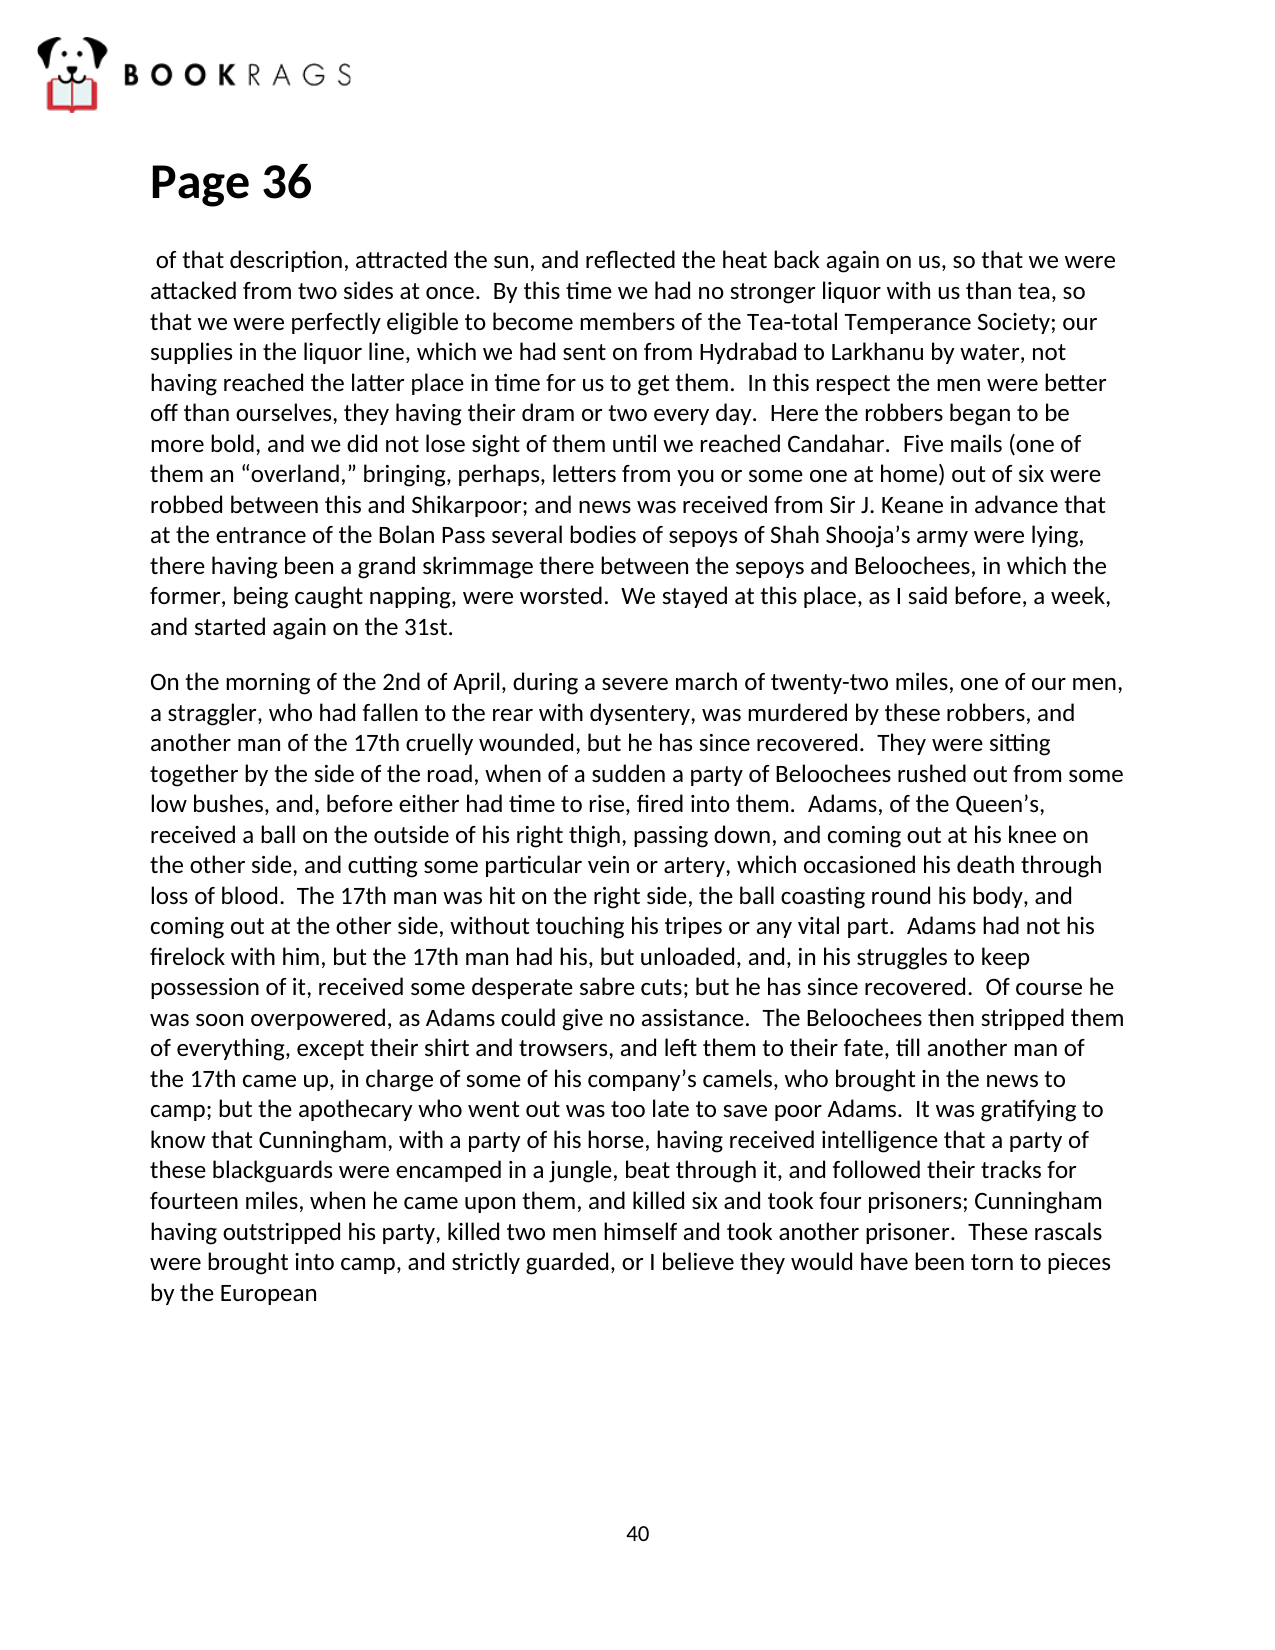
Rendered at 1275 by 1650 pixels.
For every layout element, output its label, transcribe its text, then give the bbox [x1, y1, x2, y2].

text of that description, attracted the sun, and reflected the heat back again on us, so that we were attacked from two sides at once. By this time we had no stronger liquor with us than tea, so that we were perfectly eligible to become members of the Tea-total Temperance Society; our supplies in the liquor line, which we had sent on from Hydrabad to Larkhanu by water, not having reached the latter place in time for us to get them. In this respect the men were better off than ourselves, they having their dram or two every day. Here the robbers began to be more bold, and we did not lose sight of them until we reached Candahar. Five mails (one of them an “overland,” bringing, perhaps, letters from you or some one at home) out of six were robbed between this and Shikarpoor; and news was received from Sir J. Keane in advance that at the entrance of the Bolan Pass several bodies of sepoys of Shah Shooja’s army were lying, there having been a grand skrimmage there between the sepoys and Beloochees, in which the former, being caught napping, were worsted. We stayed at this place, as I said before, a week, and started again on the 31st. [150, 244, 1125, 641]
picture [37, 37, 351, 113]
text On the morning of the 2nd of April, during a severe march of twenty-two miles, one of our men, a straggler, who had fallen to the rear with dysentery, was murdered by these robbers, and another man of the 17th cruelly wounded, but he has since recovered. They were sitting together by the side of the road, when of a sudden a party of Beloochees rushed out from some low bushes, and, before either had time to rise, fired into them. Adams, of the Queen’s, received a ball on the outside of his right thigh, passing down, and coming out at his knee on the other side, and cutting some particular vein or artery, which occasioned his death through loss of blood. The 17th man was hit on the right side, the ball coasting round his body, and coming out at the other side, without touching his tripes or any vital part. Adams had not his firelock with him, but the 17th man had his, but unloaded, and, in his struggles to keep possession of it, received some desperate sabre cuts; but he has since recovered. Of course he was soon overpowered, as Adams could give no assistance. The Beloochees then stripped them of everything, except their shirt and trowsers, and left them to their fate, till another man of the 17th came up, in charge of some of his company’s camels, who brought in the news to camp; but the apothecary who went out was too late to save poor Adams. It was gratifying to know that Cunningham, with a party of his horse, having received intelligence that a party of these blackguards were encamped in a jungle, beat through it, and followed their tracks for fourteen miles, when he came upon them, and killed six and took four prisoners; Cunningham having outstripped his party, killed two men himself and took another prisoner. These rascals were brought into camp, and strictly guarded, or I believe they would have been torn to pieces by the European [150, 666, 1125, 1307]
text Page 36 [150, 150, 1125, 211]
